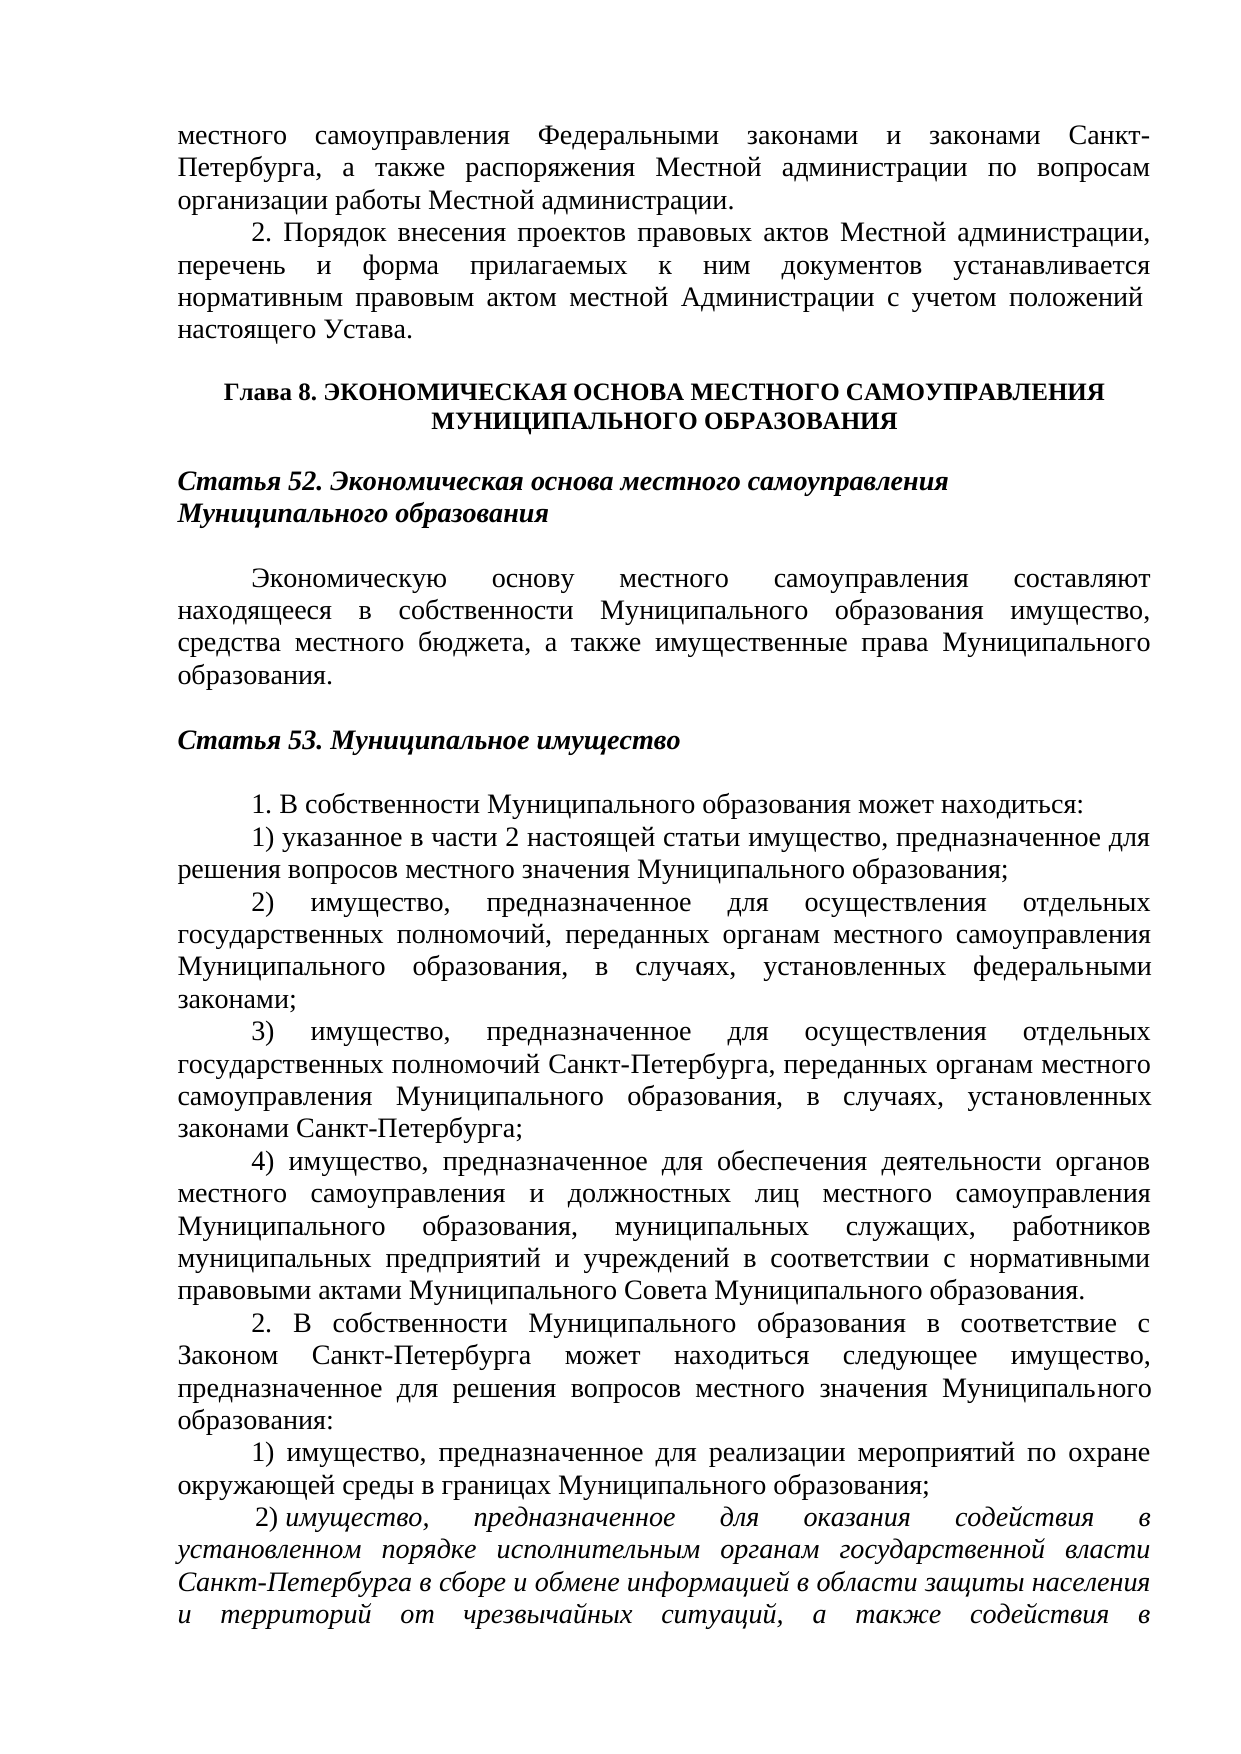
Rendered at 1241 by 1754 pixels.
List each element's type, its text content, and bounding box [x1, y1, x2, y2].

text Экономическую основу местного самоуправления составляют находящееся в собственности Муниципального образования имущество, средства местного бюджета, а также имущественные права Муниципального образования. [177, 561, 1152, 690]
text 3) имущество, предназначенное для осуществления отдельных государственных полномочий Санкт-Петербурга, переданных органам местного самоуправления Муниципального образования, в случаях, установленных законами Санкт-Петербурга; [177, 1014, 1152, 1144]
text Статья 52. Экономическая основа местного самоуправления Муниципального образования [177, 463, 1152, 528]
text 2. В собственности Муниципального образования в соответствие с Законом Санкт-Петербурга может находиться следующее имущество, предназначенное для решения вопросов местного значения Муниципального образования: [177, 1306, 1152, 1435]
text 1) указанное в части 2 настоящей статьи имущество, предназначенное для решения вопросов местного значения Муниципального образования; [177, 820, 1152, 885]
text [177, 118, 1152, 215]
text Глава 8. ЭКОНОМИЧЕСКАЯ ОСНОВА МЕСТНОГО САМОУПРАВЛЕНИЯ МУНИЦИПАЛЬНОГО ОБРАЗОВАНИЯ [177, 377, 1152, 435]
text 2. Порядок внесения проектов правовых актов Местной администрации, перечень и форма прилагаемых к ним документов устанавливается нормативным правовым актом местной Администрации с учетом положений настоящего Устава. [177, 215, 1152, 345]
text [177, 1500, 1152, 1630]
text 1. В собственности Муниципального образования может находиться: [177, 787, 1152, 820]
text 2) имущество, предназначенное для осуществления отдельных государственных полномочий, переданных органам местного самоуправления Муниципального образования, в случаях, установленных федеральными законами; [177, 885, 1152, 1014]
text Статья 53. Муниципальное имущество [177, 723, 1152, 755]
text 1) имущество, предназначенное для реализации мероприятий по охране окружающей среды в границах Муниципального образования; [177, 1435, 1152, 1500]
text 4) имущество, предназначенное для обеспечения деятельности органов местного самоуправления и должностных лиц местного самоуправления Муниципального образования, муниципальных служащих, работников муниципальных предприятий и учреждений в соответствии с нормативными правовыми актами Муниципального Совета Муниципального образования. [177, 1144, 1152, 1306]
